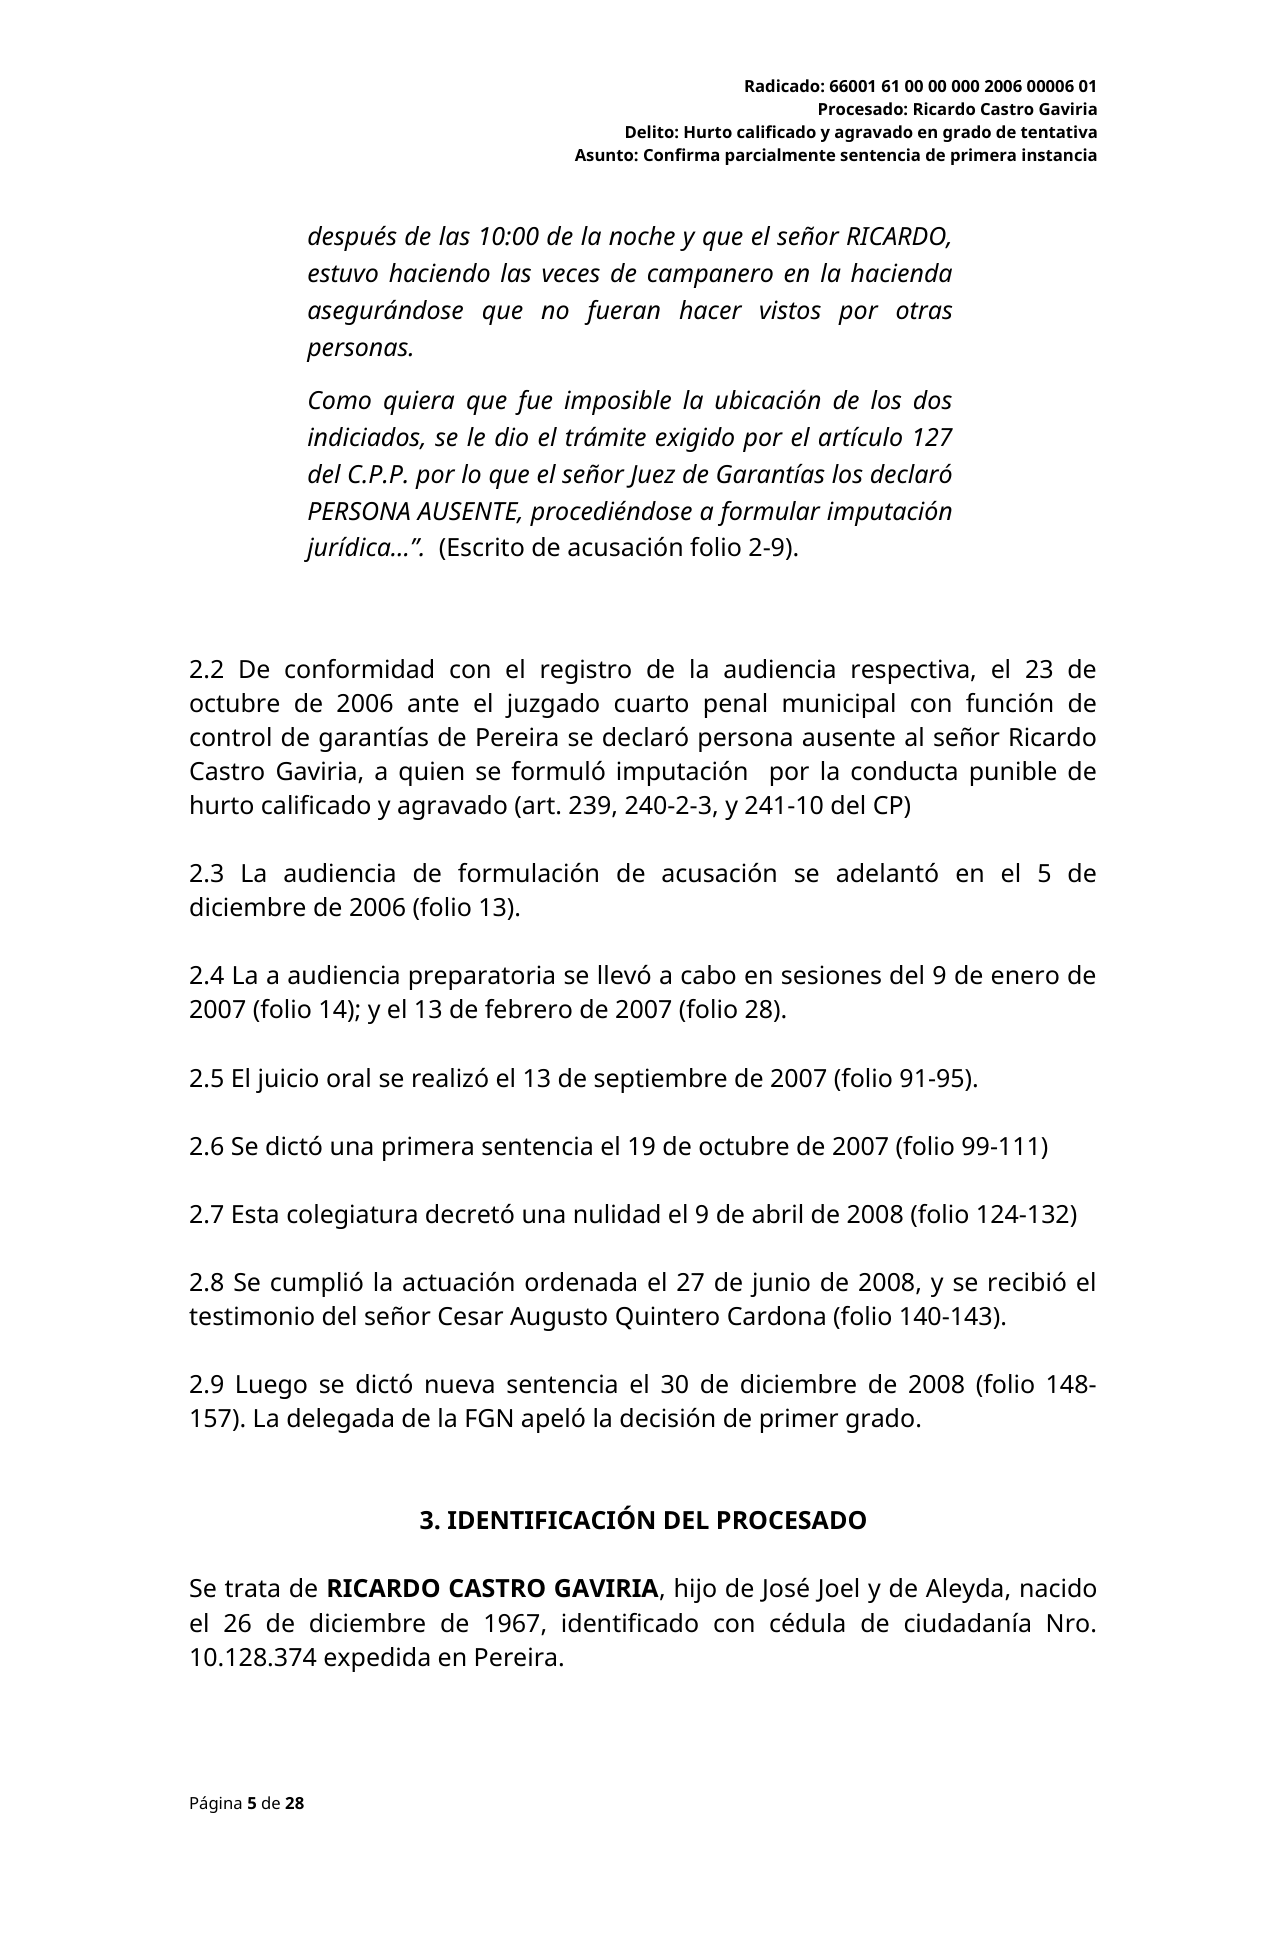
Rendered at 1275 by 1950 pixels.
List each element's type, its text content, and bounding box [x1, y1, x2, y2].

text 2.8 Se cumplió la actuación ordenada el 27 de junio de 2008, y se recibió el testimonio del señor Cesar Augusto Quintero Cardona (folio 140-143). [189, 1264, 1098, 1333]
text 2.9 Luego se dictó nueva sentencia el 30 de diciembre de 2008 (folio 148-157). La delegada de la FGN apeló la decisión de primer grado. [189, 1367, 1098, 1435]
text 2.4 La a audiencia preparatoria se llevó a cabo en sesiones del 9 de enero de 2007 (folio 14); y el 13 de febrero de 2007 (folio 28). [189, 958, 1098, 1026]
text 2.5 El juicio oral se realizó el 13 de septiembre de 2007 (folio 91-95). [189, 1060, 1098, 1094]
text Se trata de RICARDO CASTRO GAVIRIA, hijo de José Joel y de Aleyda, nacido el 26 de diciembre de 1967, identificado con cédula de ciudadanía Nro. 10.128.374 expedida en Pereira. [189, 1571, 1098, 1673]
text 2.6 Se dictó una primera sentencia el 19 de octubre de 2007 (folio 99-111) [189, 1128, 1098, 1162]
text 2.2 De conformidad con el registro de la audiencia respectiva, el 23 de octubre de 2006 ante el juzgado cuarto penal municipal con función de control de garantías de Pereira se declaró persona ausente al señor Ricardo Castro Gaviria, a quien se formuló imputación por la conducta punible de hurto calificado y agravado (art. 239, 240-2-3, y 241-10 del CP) [189, 651, 1098, 822]
text 2.3 La audiencia de formulación de acusación se adelantó en el 5 de diciembre de 2006 (folio 13). [189, 856, 1098, 924]
text 2.7 Esta colegiatura decretó una nulidad el 9 de abril de 2008 (folio 124-132) [189, 1196, 1098, 1231]
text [307, 219, 957, 363]
text Como quiera que fue imposible la ubicación de los dos indiciados, se le dio el trámite exigido por el artículo 127 del C.P.P. por lo que el señor Juez de Garantías los declaró PERSONA AUSENTE, procediéndose a formular imputación jurídica…”. (Escrito de acusación folio 2-9). [307, 383, 957, 564]
text 3. IDENTIFICACIÓN DEL PROCESADO [189, 1503, 1098, 1537]
